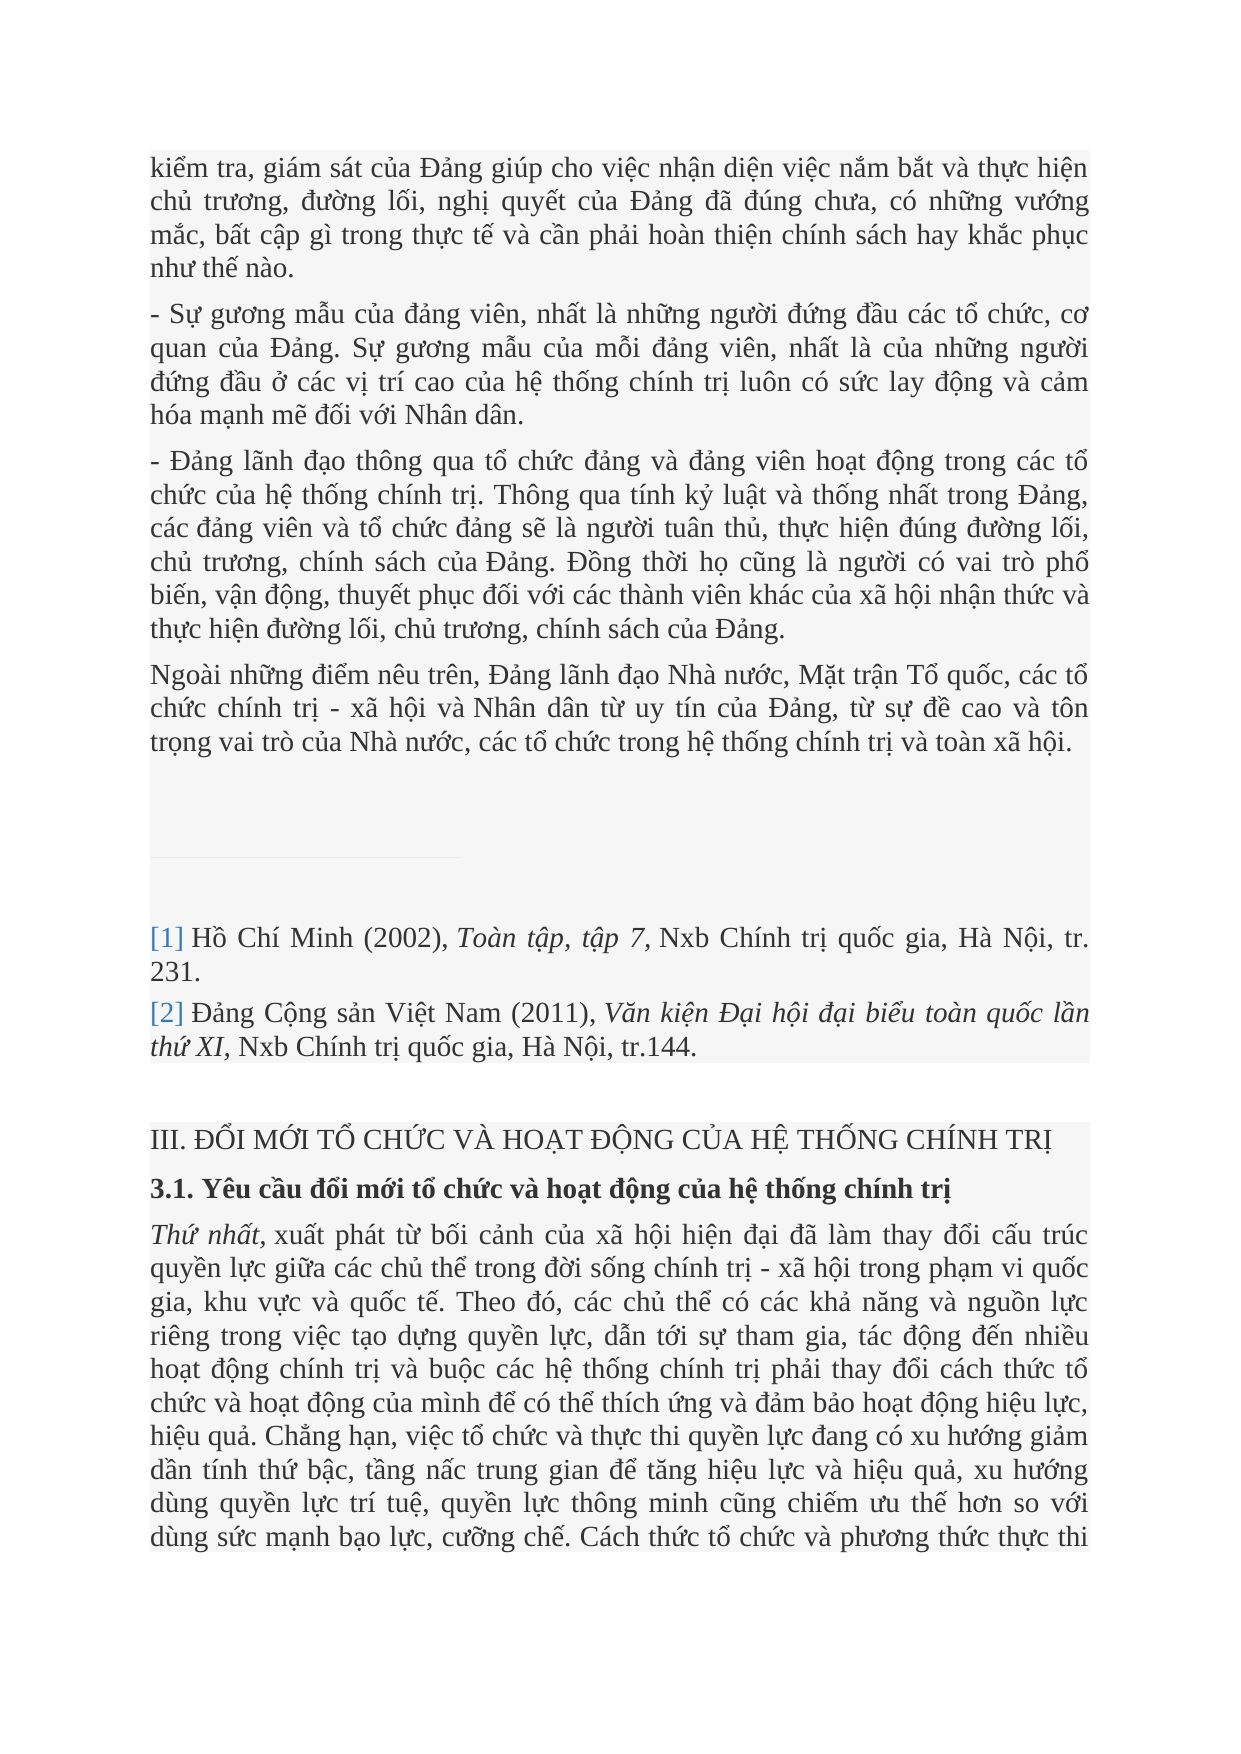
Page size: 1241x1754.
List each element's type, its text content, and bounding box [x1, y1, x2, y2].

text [150, 150, 1090, 284]
text - Sự gương mẫu của đảng viên, nhất là những người đứng đầu các tổ chức, cơ quan của Đảng. Sự gương mẫu của mỗi đảng viên, nhất là của những người đứng đầu ở các vị trí cao của hệ thống chính trị luôn có sức lay động và cảm hóa mạnh mẽ đối với Nhân dân. [150, 297, 1090, 431]
text Ngoài những điểm nêu trên, Đảng lãnh đạo Nhà nước, Mặt trận Tổ quốc, các tổ chức chính trị - xã hội và Nhân dân từ uy tín của Đảng, từ sự đề cao và tôn trọng vai trò của Nhà nước, các tổ chức trong hệ thống chính trị và toàn xã hội. [150, 657, 1090, 758]
text 3.1. Yêu cầu đổi mới tổ chức và hoạt động của hệ thống chính trị [150, 1171, 1090, 1204]
text - Đảng lãnh đạo thông qua tổ chức đảng và đảng viên hoạt động trong các tổ chức của hệ thống chính trị. Thông qua tính kỷ luật và thống nhất trong Đảng, các đảng viên và tổ chức đảng sẽ là người tuân thủ, thực hiện đúng đường lối, chủ trương, chính sách của Đảng. Đồng thời họ cũng là người có vai trò phổ biến, vận động, thuyết phục đối với các thành viên khác của xã hội nhận thức và thực hiện đường lối, chủ trương, chính sách của Đảng. [150, 443, 1090, 644]
text III. ĐỔI MỚI TỔ CHỨC VÀ HOẠT ĐỘNG CỦA HỆ THỐNG CHÍNH TRỊ [150, 1122, 1090, 1155]
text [150, 1217, 1090, 1552]
text [1] Hồ Chí Minh (2002), Toàn tập, tập 7, Nxb Chính trị quốc gia, Hà Nội, tr. 231. [150, 920, 1090, 987]
text [2] Đảng Cộng sản Việt Nam (2011), Văn kiện Đại hội đại biểu toàn quốc lần thứ XI, Nxb Chính trị quốc gia, Hà Nội, tr.144. [150, 996, 1090, 1063]
